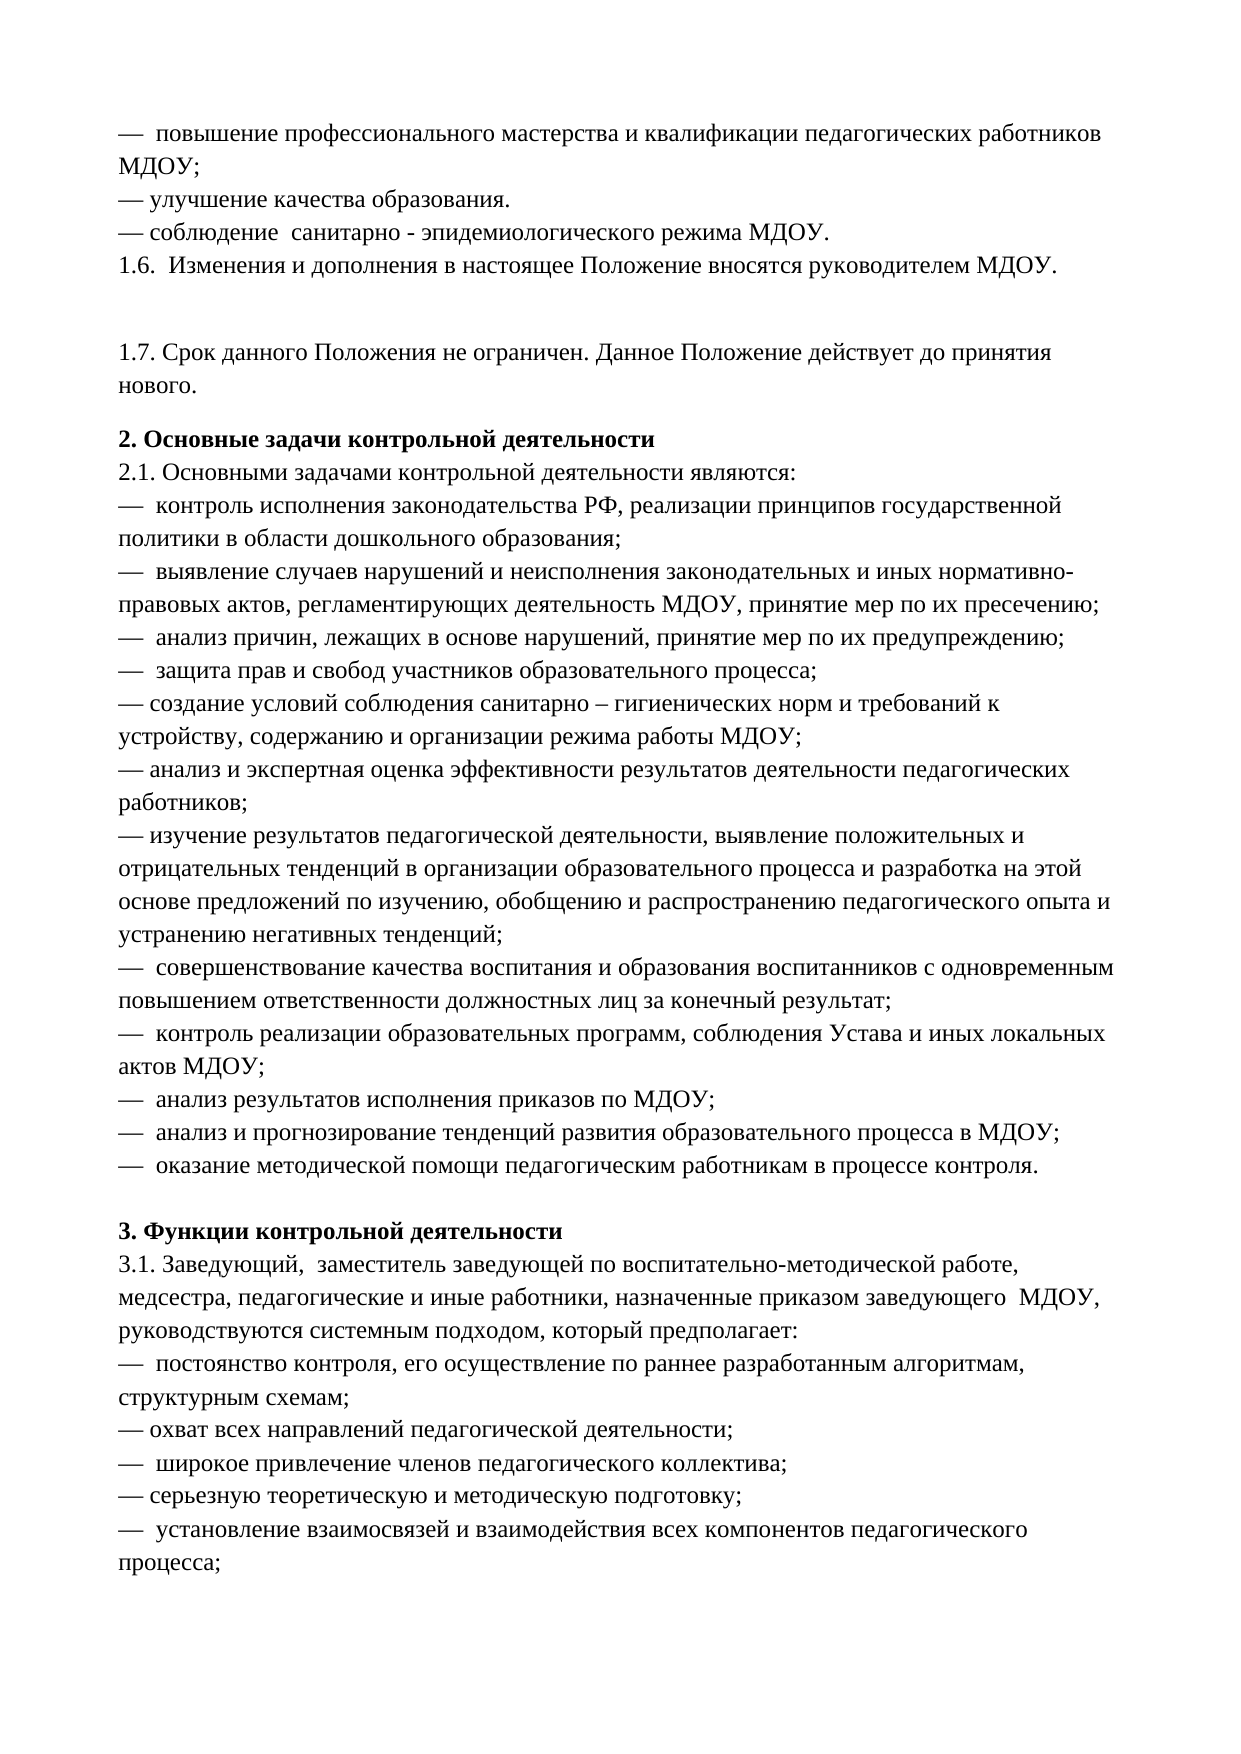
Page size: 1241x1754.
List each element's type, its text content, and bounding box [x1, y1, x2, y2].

text — широкое привлечение членов педагогического коллектива; [118, 1448, 1122, 1476]
text — контроль исполнения законодательства РФ, реализации принципов государственной политики в области дошкольного образования; [118, 490, 1122, 552]
text — повышение профессионального мастерства и квалификации педагогических работников МДОУ; [118, 118, 1122, 180]
text — изучение результатов педагогической деятельности, выявление положительных и отрицательных тенденций в организации образовательного процесса и разработка на этой основе предложений по изучению, обобщению и распространению педагогического опыта и устранению негативных тенденций; [118, 820, 1122, 948]
text — анализ и прогнозирование тенденций развития образовательного процесса в МДОУ; [118, 1117, 1122, 1146]
text — выявление случаев нарушений и неисполнения законодательных и иных нормативно-правовых актов, регламентирующих деятельность МДОУ, принятие мер по их пресечению; [118, 556, 1122, 618]
text — установление взаимосвязей и взаимодействия всех компонентов педагогического процесса; [118, 1514, 1122, 1575]
text — постоянство контроля, его осуществление по раннее разработанным алгоритмам, структурным схемам; [118, 1348, 1122, 1410]
text — анализ результатов исполнения приказов по МДОУ; [118, 1084, 1122, 1113]
text — серьезную теоретическую и методическую подготовку; [118, 1481, 1122, 1509]
text 3.1. Заведующий, заместитель заведующей по воспитательно-методической работе, медсестра, педагогические и иные работники, назначенные приказом заведующего МДОУ, руководствуются системным подходом, который предполагает: [118, 1249, 1122, 1344]
text — контроль реализации образовательных программ, соблюдения Устава и иных локальных актов МДОУ; [118, 1018, 1122, 1080]
text 1.7. Срок данного Положения не ограничен. Данное Положение действует до принятия нового. [118, 337, 1122, 399]
text — создание условий соблюдения санитарно – гигиенических норм и требований к устройству, содержанию и организации режима работы МДОУ; [118, 688, 1122, 750]
text 2.1. Основными задачами контрольной деятельности являются: [118, 457, 1122, 486]
text — анализ и экспертная оценка эффективности результатов деятельности педагогических работников; [118, 754, 1122, 816]
text — улучшение качества образования. [118, 184, 1122, 213]
text — охват всех направлений педагогической деятельности; [118, 1414, 1122, 1443]
text 2. Основные задачи контрольной деятельности [118, 424, 1122, 453]
text — совершенствование качества воспитания и образования воспитанников с одновременным повышением ответственности должностных лиц за конечный результат; [118, 952, 1122, 1014]
text — соблюдение санитарно - эпидемиологического режима МДОУ. [118, 217, 1122, 246]
text — анализ причин, лежащих в основе нарушений, принятие мер по их предупреждению; [118, 622, 1122, 651]
text 3. Функции контрольной деятельности [118, 1216, 1122, 1245]
text 1.6. Изменения и дополнения в настоящее Положение вносятся руководителем МДОУ. [118, 250, 1122, 279]
text — защита прав и свобод участников образовательного процесса; [118, 655, 1122, 684]
text — оказание методической помощи педагогическим работникам в процессе контроля. [118, 1150, 1122, 1179]
